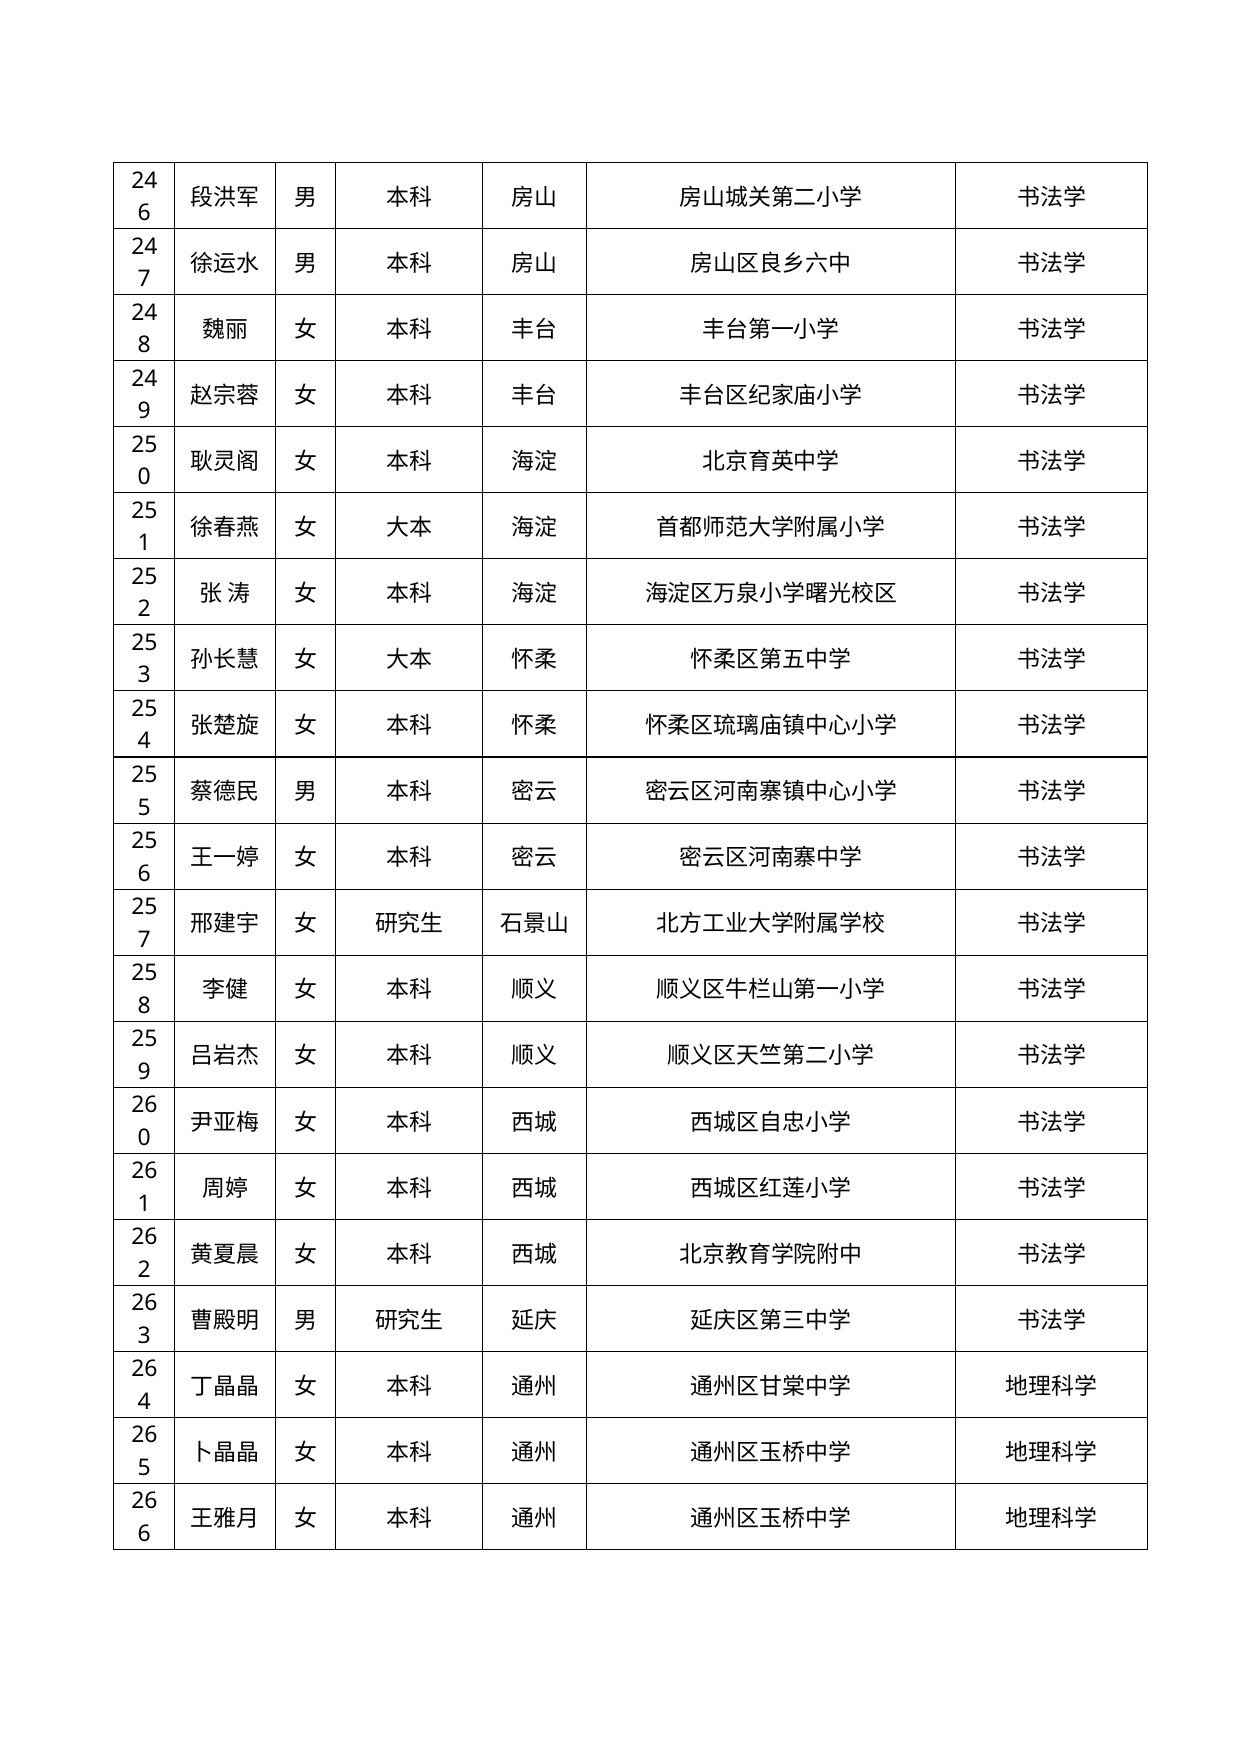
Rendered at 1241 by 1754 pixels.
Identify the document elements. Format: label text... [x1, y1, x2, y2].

table_cell 259 [114, 1022, 174, 1087]
table_cell 女 [276, 1088, 335, 1153]
table_cell 本科 [336, 1352, 482, 1417]
table_cell 房山城关第二小学 [587, 163, 955, 228]
table_cell 本科 [336, 1022, 482, 1087]
table_cell 书法学 [956, 956, 1147, 1021]
table_cell 本科 [336, 956, 482, 1021]
table_cell 本科 [336, 559, 482, 624]
table_cell 房山 [483, 163, 586, 228]
table_cell 263 [114, 1286, 174, 1351]
table_cell 西城区红莲小学 [587, 1154, 955, 1219]
table_cell 254 [114, 691, 174, 756]
table_cell 男 [276, 163, 335, 228]
table_cell 女 [276, 824, 335, 888]
table_cell 蔡德民 [175, 758, 275, 822]
table_cell 女 [276, 1022, 335, 1087]
table_cell 丰台 [483, 361, 586, 426]
table_cell 邢建宇 [175, 890, 275, 954]
table_cell 徐春燕 [175, 493, 275, 558]
table_cell 大本 [336, 493, 482, 558]
table_cell 研究生 [336, 1286, 482, 1351]
table_cell 女 [276, 956, 335, 1021]
table_cell 曹殿明 [175, 1286, 275, 1351]
table_cell 北京育英中学 [587, 427, 955, 492]
table_cell 249 [114, 361, 174, 426]
table_cell 男 [276, 1286, 335, 1351]
table_cell 本科 [336, 1154, 482, 1219]
table_cell 李健 [175, 956, 275, 1021]
table_cell 密云区河南寨镇中心小学 [587, 758, 955, 822]
table_cell 地理科学 [956, 1484, 1147, 1549]
table_cell 怀柔区第五中学 [587, 625, 955, 690]
table_cell 书法学 [956, 361, 1147, 426]
table_cell 266 [114, 1484, 174, 1549]
table_cell 孙长慧 [175, 625, 275, 690]
table_cell 西城 [483, 1088, 586, 1153]
table_cell 书法学 [956, 295, 1147, 360]
table_cell 怀柔区琉璃庙镇中心小学 [587, 691, 955, 756]
table_cell 260 [114, 1088, 174, 1153]
table_cell 张 涛 [175, 559, 275, 624]
table_cell 书法学 [956, 1022, 1147, 1087]
table_cell 黄夏晨 [175, 1220, 275, 1285]
table_cell 书法学 [956, 625, 1147, 690]
table_cell 女 [276, 1220, 335, 1285]
table_cell 男 [276, 229, 335, 294]
table_cell 书法学 [956, 229, 1147, 294]
table_cell 通州 [483, 1352, 586, 1417]
table_cell 西城 [483, 1220, 586, 1285]
table_cell 石景山 [483, 890, 586, 954]
table_cell 顺义区牛栏山第一小学 [587, 956, 955, 1021]
table_cell 顺义 [483, 1022, 586, 1087]
table_cell 通州 [483, 1484, 586, 1549]
table_cell 书法学 [956, 1220, 1147, 1285]
table_cell 本科 [336, 1220, 482, 1285]
table_cell 尹亚梅 [175, 1088, 275, 1153]
table_cell 张楚旋 [175, 691, 275, 756]
table_cell 248 [114, 295, 174, 360]
table_cell 书法学 [956, 758, 1147, 822]
table_cell 本科 [336, 163, 482, 228]
table_cell 延庆 [483, 1286, 586, 1351]
table_cell 首都师范大学附属小学 [587, 493, 955, 558]
table_cell 海淀区万泉小学曙光校区 [587, 559, 955, 624]
table_cell 本科 [336, 1418, 482, 1483]
table_cell 密云 [483, 758, 586, 822]
table_cell 女 [276, 691, 335, 756]
table_cell 261 [114, 1154, 174, 1219]
table_cell 男 [276, 758, 335, 822]
table_cell 书法学 [956, 559, 1147, 624]
table_cell 通州区玉桥中学 [587, 1484, 955, 1549]
table_cell 海淀 [483, 427, 586, 492]
table_cell 252 [114, 559, 174, 624]
table_cell 书法学 [956, 691, 1147, 756]
table_cell 女 [276, 493, 335, 558]
table_cell 女 [276, 1484, 335, 1549]
table_cell 顺义区天竺第二小学 [587, 1022, 955, 1087]
table_cell 女 [276, 559, 335, 624]
table_cell 海淀 [483, 559, 586, 624]
table_cell 书法学 [956, 493, 1147, 558]
table_cell 房山 [483, 229, 586, 294]
table_cell 西城区自忠小学 [587, 1088, 955, 1153]
table_cell 大本 [336, 625, 482, 690]
table_cell 丁晶晶 [175, 1352, 275, 1417]
table_cell 书法学 [956, 1088, 1147, 1153]
table_cell 女 [276, 1352, 335, 1417]
table_cell 通州 [483, 1418, 586, 1483]
table_cell 256 [114, 824, 174, 888]
table_cell 女 [276, 427, 335, 492]
table_cell 本科 [336, 295, 482, 360]
table_cell 周婷 [175, 1154, 275, 1219]
table_cell 房山区良乡六中 [587, 229, 955, 294]
table_cell 魏丽 [175, 295, 275, 360]
table_cell 本科 [336, 824, 482, 888]
table_cell 密云 [483, 824, 586, 888]
table_cell 书法学 [956, 163, 1147, 228]
table_cell 怀柔 [483, 691, 586, 756]
table_cell 书法学 [956, 1286, 1147, 1351]
table_cell 通州区甘棠中学 [587, 1352, 955, 1417]
table_cell 耿灵阁 [175, 427, 275, 492]
table_cell 女 [276, 1418, 335, 1483]
table_cell 密云区河南寨中学 [587, 824, 955, 888]
table_cell 女 [276, 625, 335, 690]
table_cell 地理科学 [956, 1352, 1147, 1417]
table_cell 250 [114, 427, 174, 492]
table_cell 段洪军 [175, 163, 275, 228]
table_cell 通州区玉桥中学 [587, 1418, 955, 1483]
table_cell 本科 [336, 758, 482, 822]
table_cell 265 [114, 1418, 174, 1483]
table_cell 253 [114, 625, 174, 690]
table_cell 研究生 [336, 890, 482, 954]
table_cell 丰台第一小学 [587, 295, 955, 360]
table_cell 丰台区纪家庙小学 [587, 361, 955, 426]
table_cell 女 [276, 890, 335, 954]
table_cell 徐运水 [175, 229, 275, 294]
table_cell 丰台 [483, 295, 586, 360]
table_cell 延庆区第三中学 [587, 1286, 955, 1351]
table_cell 北方工业大学附属学校 [587, 890, 955, 954]
table_cell 女 [276, 1154, 335, 1219]
table_cell 书法学 [956, 890, 1147, 954]
table_cell 书法学 [956, 1154, 1147, 1219]
table_cell 本科 [336, 691, 482, 756]
table_cell 255 [114, 758, 174, 822]
table_cell 书法学 [956, 824, 1147, 888]
table_cell 王一婷 [175, 824, 275, 888]
table_cell 赵宗蓉 [175, 361, 275, 426]
table_cell 247 [114, 229, 174, 294]
table_cell 女 [276, 295, 335, 360]
table_cell 北京教育学院附中 [587, 1220, 955, 1285]
table_cell 地理科学 [956, 1418, 1147, 1483]
table_cell 本科 [336, 1484, 482, 1549]
table_cell 本科 [336, 427, 482, 492]
table_cell 书法学 [956, 427, 1147, 492]
table_cell 顺义 [483, 956, 586, 1021]
table_cell 本科 [336, 361, 482, 426]
table_cell 258 [114, 956, 174, 1021]
table_cell 246 [114, 163, 174, 228]
table_cell 女 [276, 361, 335, 426]
table_cell 251 [114, 493, 174, 558]
table_cell 海淀 [483, 493, 586, 558]
table_cell 王雅月 [175, 1484, 275, 1549]
table_cell 西城 [483, 1154, 586, 1219]
table_cell 本科 [336, 1088, 482, 1153]
table_cell 264 [114, 1352, 174, 1417]
table_cell 吕岩杰 [175, 1022, 275, 1087]
table_cell 262 [114, 1220, 174, 1285]
table_cell 卜晶晶 [175, 1418, 275, 1483]
table_cell 257 [114, 890, 174, 954]
table_cell 怀柔 [483, 625, 586, 690]
table_cell 本科 [336, 229, 482, 294]
